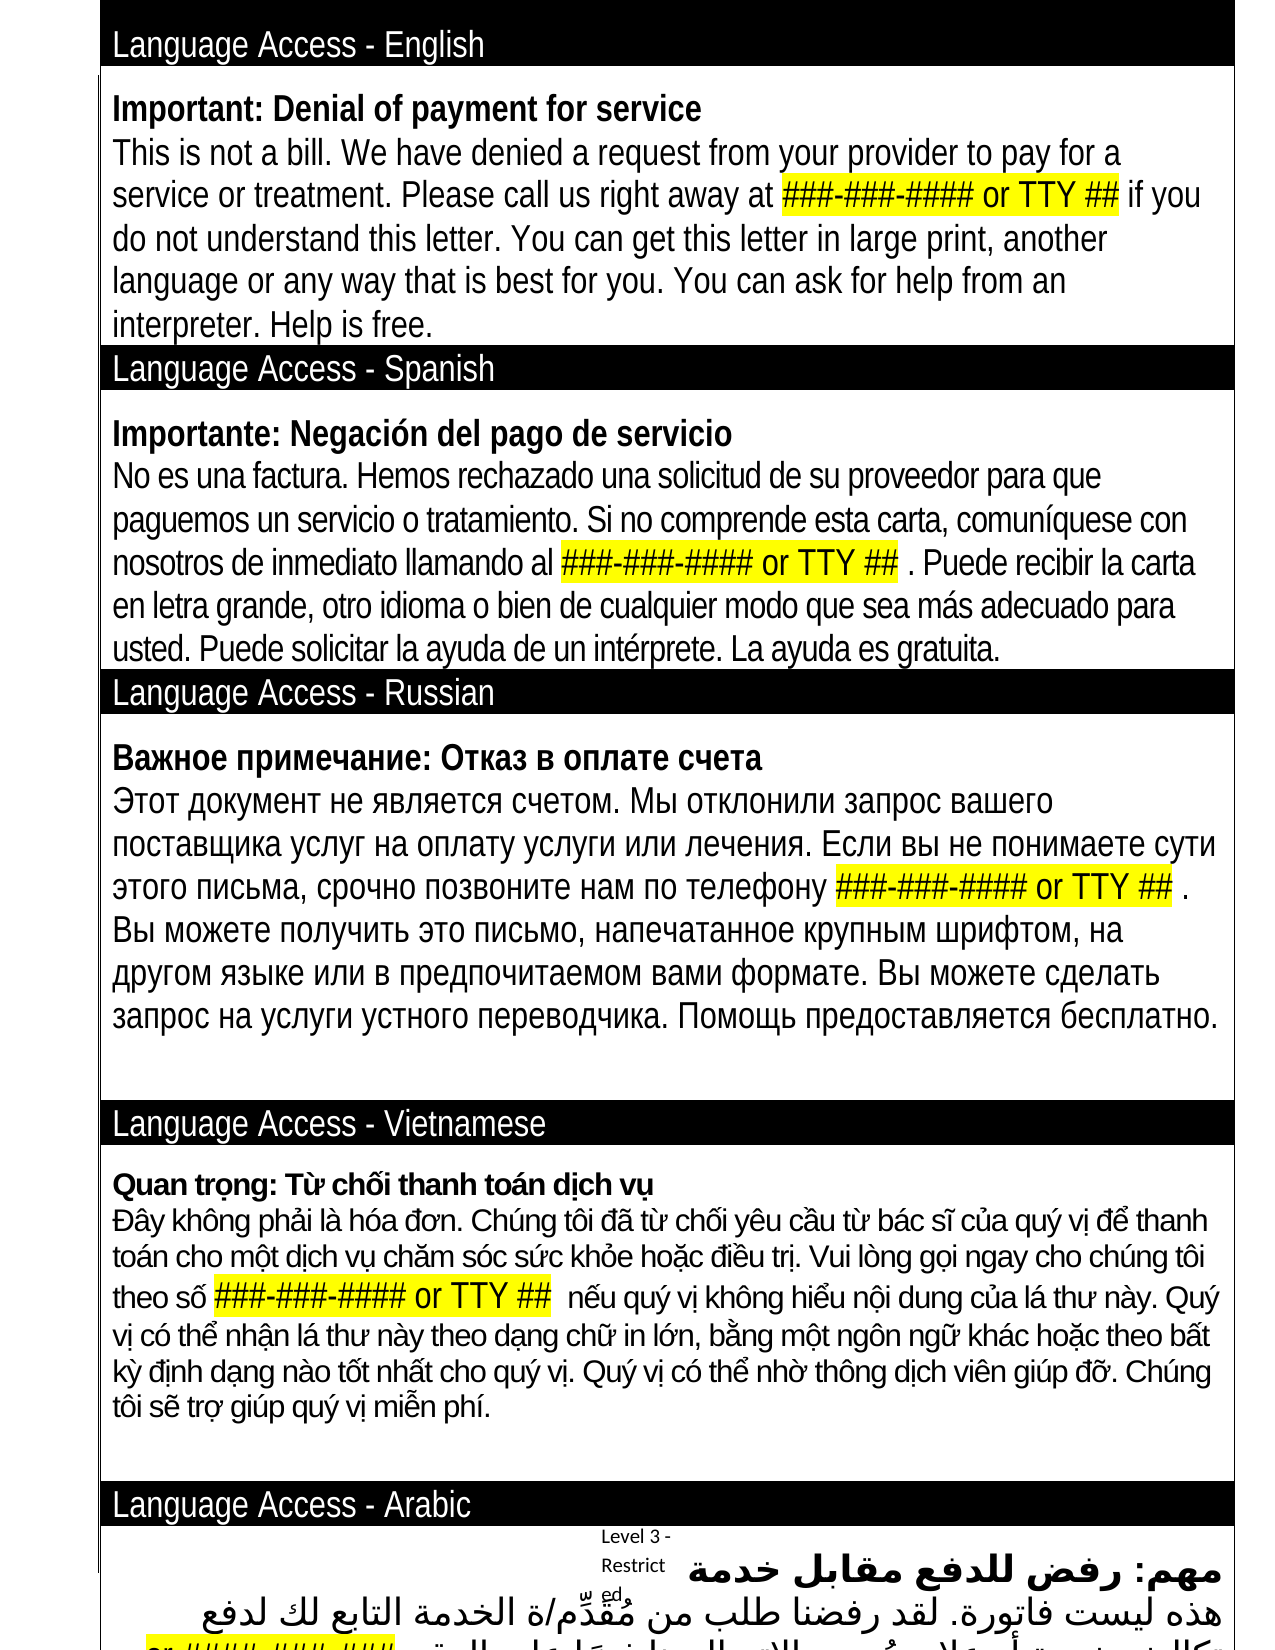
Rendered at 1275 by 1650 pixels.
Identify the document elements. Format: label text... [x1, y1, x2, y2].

table_cell مهم: رفض للدفع مقابل خدمة هذه ليست فاتورة. لقد رفضنا طلب من مُقَدِّم/ة الخدمة التابع لك لدفع تكاليف خدمة أو علاج. يُرجى الاتصال بنا فورًا على الرقم ###-###-#### or TTY ## إذا لا تفهم هذه الرسالة. يمكنك الحصول على هذه الرسالة في لغة أخرى، أو بخط كبير، أو بأي طريقة تفضلها. بإمكانك طلب المساعدة من مترجم شفوي. وتكون المساعدة مجانية. [101, 1526, 1234, 1650]
table_cell Важное примечание: Отказ в оплате счета Этот документ не является счетом. Мы отклонили запрос вашего поставщика услуг на оплату услуги или лечения. Если вы не понимаете сути этого письма, срочно позвоните нам по телефону ###-###-#### or TTY ## . Вы можете получить это письмо, напечатанное крупным шрифтом, на другом языке или в предпочитаемом вами формате. Вы можете сделать запрос на услуги устного переводчика. Помощь предоставляется бесплатно. [101, 714, 1234, 1100]
table_cell Language Access - Vietnamese [101, 1101, 1234, 1144]
table_cell Language Access - Arabic [101, 1482, 1234, 1525]
table_cell Language Access - Russian [101, 670, 1234, 713]
table_cell Quan trọng: Từ chối thanh toán dịch vụ Đây không phải là hóa đơn. Chúng tôi đã từ chối yêu cầu từ bác sĩ của quý vị để thanh toán cho một dịch vụ chăm sóc sức khỏe hoặc điều trị. Vui lòng gọi ngay cho chúng tôi theo số ###-###-#### or TTY ## nếu quý vị không hiểu nội dung của lá thư này. Quý vị có thể nhận lá thư này theo dạng chữ in lớn, bằng một ngôn ngữ khác hoặc theo bất kỳ định dạng nào tốt nhất cho quý vị. Quý vị có thể nhờ thông dịch viên giúp đỡ. Chúng tôi sẽ trợ giúp quý vị miễn phí. [101, 1145, 1234, 1481]
table_cell Importante: Negación del pago de servicio No es una factura. Hemos rechazado una solicitud de su proveedor para que paguemos un servicio o tratamiento. Si no comprende esta carta, comuníquese con nosotros de inmediato llamando al ###-###-#### or TTY ## . Puede recibir la carta en letra grande, otro idioma o bien de cualquier modo que sea más adecuado para usted. Puede solicitar la ayuda de un intérprete. La ayuda es gratuita. [101, 390, 1234, 669]
table_cell Important: Denial of payment for service This is not a bill. We have denied a request from your provider to pay for a service or treatment. Please call us right away at ###-###-#### or TTY ## if you do not understand this letter. You can get this letter in large print, another language or any way that is best for you. You can ask for help from an interpreter. Help is free. [101, 66, 1234, 345]
table_cell Language Access - Spanish [101, 346, 1234, 389]
table_header Language Access - English [101, 1, 1234, 65]
